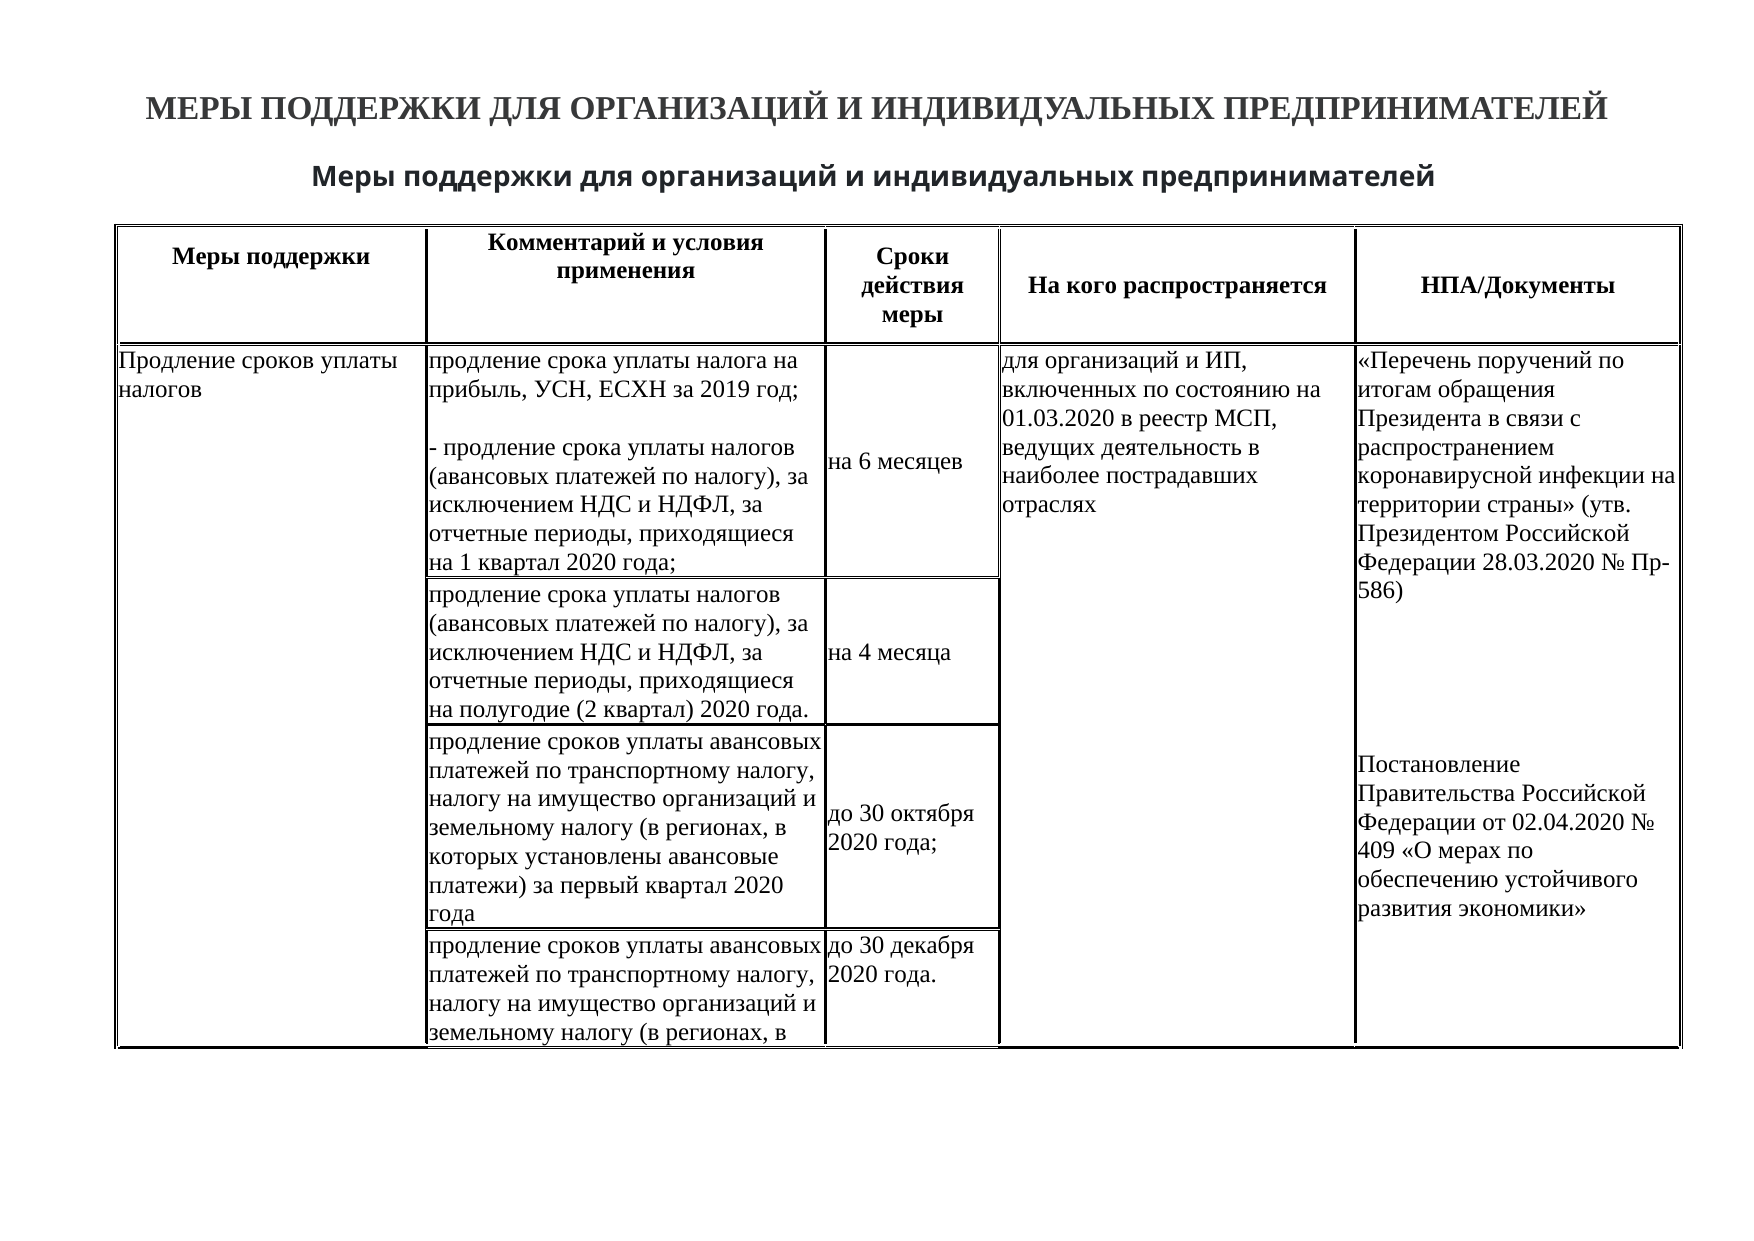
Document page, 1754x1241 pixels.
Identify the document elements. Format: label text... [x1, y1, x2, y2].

table_cell Продление сроков уплаты налогов [118, 342, 426, 1046]
text МЕРЫ ПОДДЕРЖКИ ДЛЯ ОРГАНИЗАЦИЙ И ИНДИВИДУАЛЬНЫХ ПРЕДПРИНИМАТЕЛЕЙ [118, 88, 1636, 127]
table_header НПА/Документы [1355, 227, 1679, 342]
table_cell продление срока уплаты налогов (авансовых платежей по налогу), за исключением НДС и НДФЛ, за отчетные периоды, приходящиеся на полугодие (2 квартал) 2020 года. [428, 579, 824, 723]
text Меры поддержки для организаций и индивидуальных предпринимателей [118, 156, 1636, 194]
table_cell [825, 931, 999, 1046]
table_header На кого распространяется [1000, 225, 1355, 342]
table_cell для организаций и ИП, включенных по состоянию на 01.03.2020 в реестр МСП, ведущих деятельность в наиболее пострадавших отраслях [1000, 346, 1355, 1046]
table_header Сроки действия меры [825, 227, 999, 342]
table_cell «Перечень поручений по итогам обращения Президента в связи с распространением коронавирусной инфекции на территории страны» (утв. Президентом Российской Федерации 28.03.2020 № Пр-586) Постановление Правительства Российской Федерации от 02.04.2020 № 409 «О мерах по обеспечению устойчивого развития экономики» [1355, 342, 1680, 1046]
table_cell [426, 931, 825, 1046]
table_cell продление срока уплаты налога на прибыль, УСН, ЕСХН за 2019 год; - продление срока уплаты налогов (авансовых платежей по налогу), за исключением НДС и НДФЛ, за отчетные периоды, приходящиеся на 1 квартал 2020 года; [428, 346, 824, 576]
table_cell на 4 месяца [827, 579, 998, 723]
table_header Комментарий и условия применения [426, 227, 825, 342]
table_cell на 6 месяцев [827, 346, 998, 576]
table_cell до 30 октября 2020 года; [827, 726, 998, 927]
table_cell продление сроков уплаты авансовых платежей по транспортному налогу, налогу на имущество организаций и земельному налогу (в регионах, в которых установлены авансовые платежи) за первый квартал 2020 года [428, 726, 824, 927]
table_header Меры поддержки [118, 227, 426, 342]
